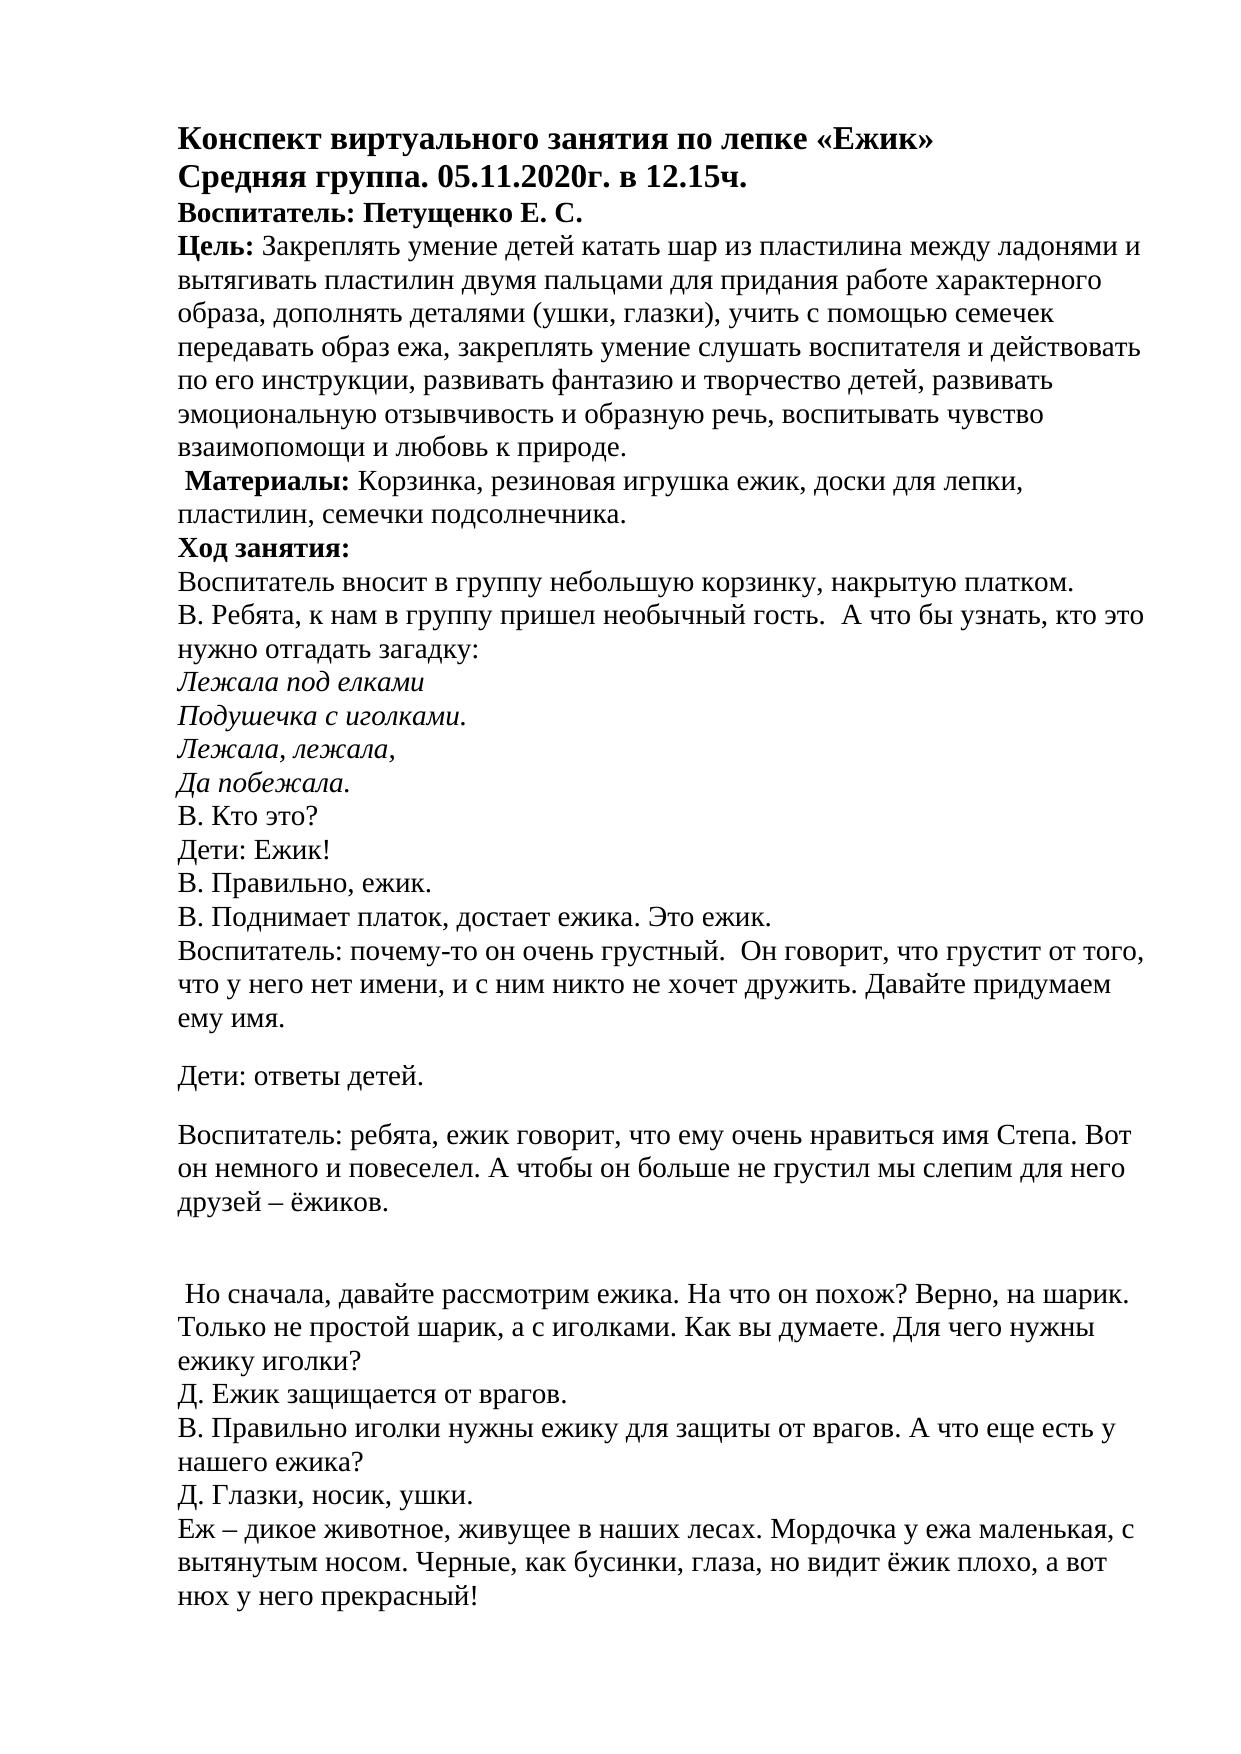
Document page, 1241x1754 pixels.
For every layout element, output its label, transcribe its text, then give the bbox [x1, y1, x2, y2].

text Д. Ежик защищается от врагов. [177, 1377, 1152, 1410]
text В. Правильно иголки нужны ежику для защиты от врагов. А что еще есть у нашего ежика? [177, 1410, 1152, 1477]
text В. Поднимает платок, достает ежика. Это ежик. [177, 899, 1152, 933]
text В. Кто это? [177, 798, 1152, 832]
text Материалы: Корзинка, резиновая игрушка ежик, доски для лепки, пластилин, семечки подсолнечника. [177, 463, 1152, 530]
text Дети: Ежик! [177, 832, 1152, 866]
text Конспект виртуального занятия по лепке «Ежик» [177, 118, 1152, 156]
text Лежала под елками Подушечка с иголками. Лежала, лежала, Да побежала. [177, 664, 1152, 798]
text Цель: Закреплять умение детей катать шар из пластилина между ладонями и вытягивать пластилин двумя пальцами для придания работе характерного образа, дополнять деталями (ушки, глазки), учить с помощью семечек передавать образ ежа, закреплять умение слушать воспитателя и действовать по его инструкции, развивать фантазию и творчество детей, развивать эмоциональную отзывчивость и образную речь, воспитывать чувство взаимопомощи и любовь к природе. [177, 228, 1152, 463]
text Воспитатель: Петущенко Е. С. [177, 195, 1152, 228]
text Ход занятия: [177, 530, 1152, 564]
text Дети: ответы детей. [177, 1058, 1152, 1092]
text Воспитатель: почему-то он очень грустный. Он говорит, что грустит от того, что у него нет имени, и с ним никто не хочет дружить. Давайте придумаем ему имя. [177, 933, 1152, 1033]
text В. Правильно, ежик. [177, 866, 1152, 899]
text В. Ребята, к нам в группу пришел необычный гость. А что бы узнать, кто это нужно отгадать загадку: [177, 597, 1152, 664]
text Но сначала, давайте рассмотрим ежика. На что он похож? Верно, на шарик. Только не простой шарик, а с иголками. Как вы думаете. Для чего нужны ежику иголки? [177, 1276, 1152, 1377]
text Еж – дикое животное, живущее в наших лесах. Мордочка у ежа маленькая, с вытянутым носом. Черные, как бусинки, глаза, но видит ёжик плохо, а вот нюх у него прекрасный! [177, 1511, 1152, 1611]
text Воспитатель: ребята, ежик говорит, что ему очень нравиться имя Степа. Вот он немного и повеселел. А чтобы он больше не грустил мы слепим для него друзей – ёжиков. [177, 1117, 1152, 1217]
text Средняя группа. 05.11.2020г. в 12.15ч. [177, 156, 1152, 195]
text Воспитатель вносит в группу небольшую корзинку, накрытую платком. [177, 564, 1152, 597]
text Д. Глазки, носик, ушки. [177, 1477, 1152, 1511]
